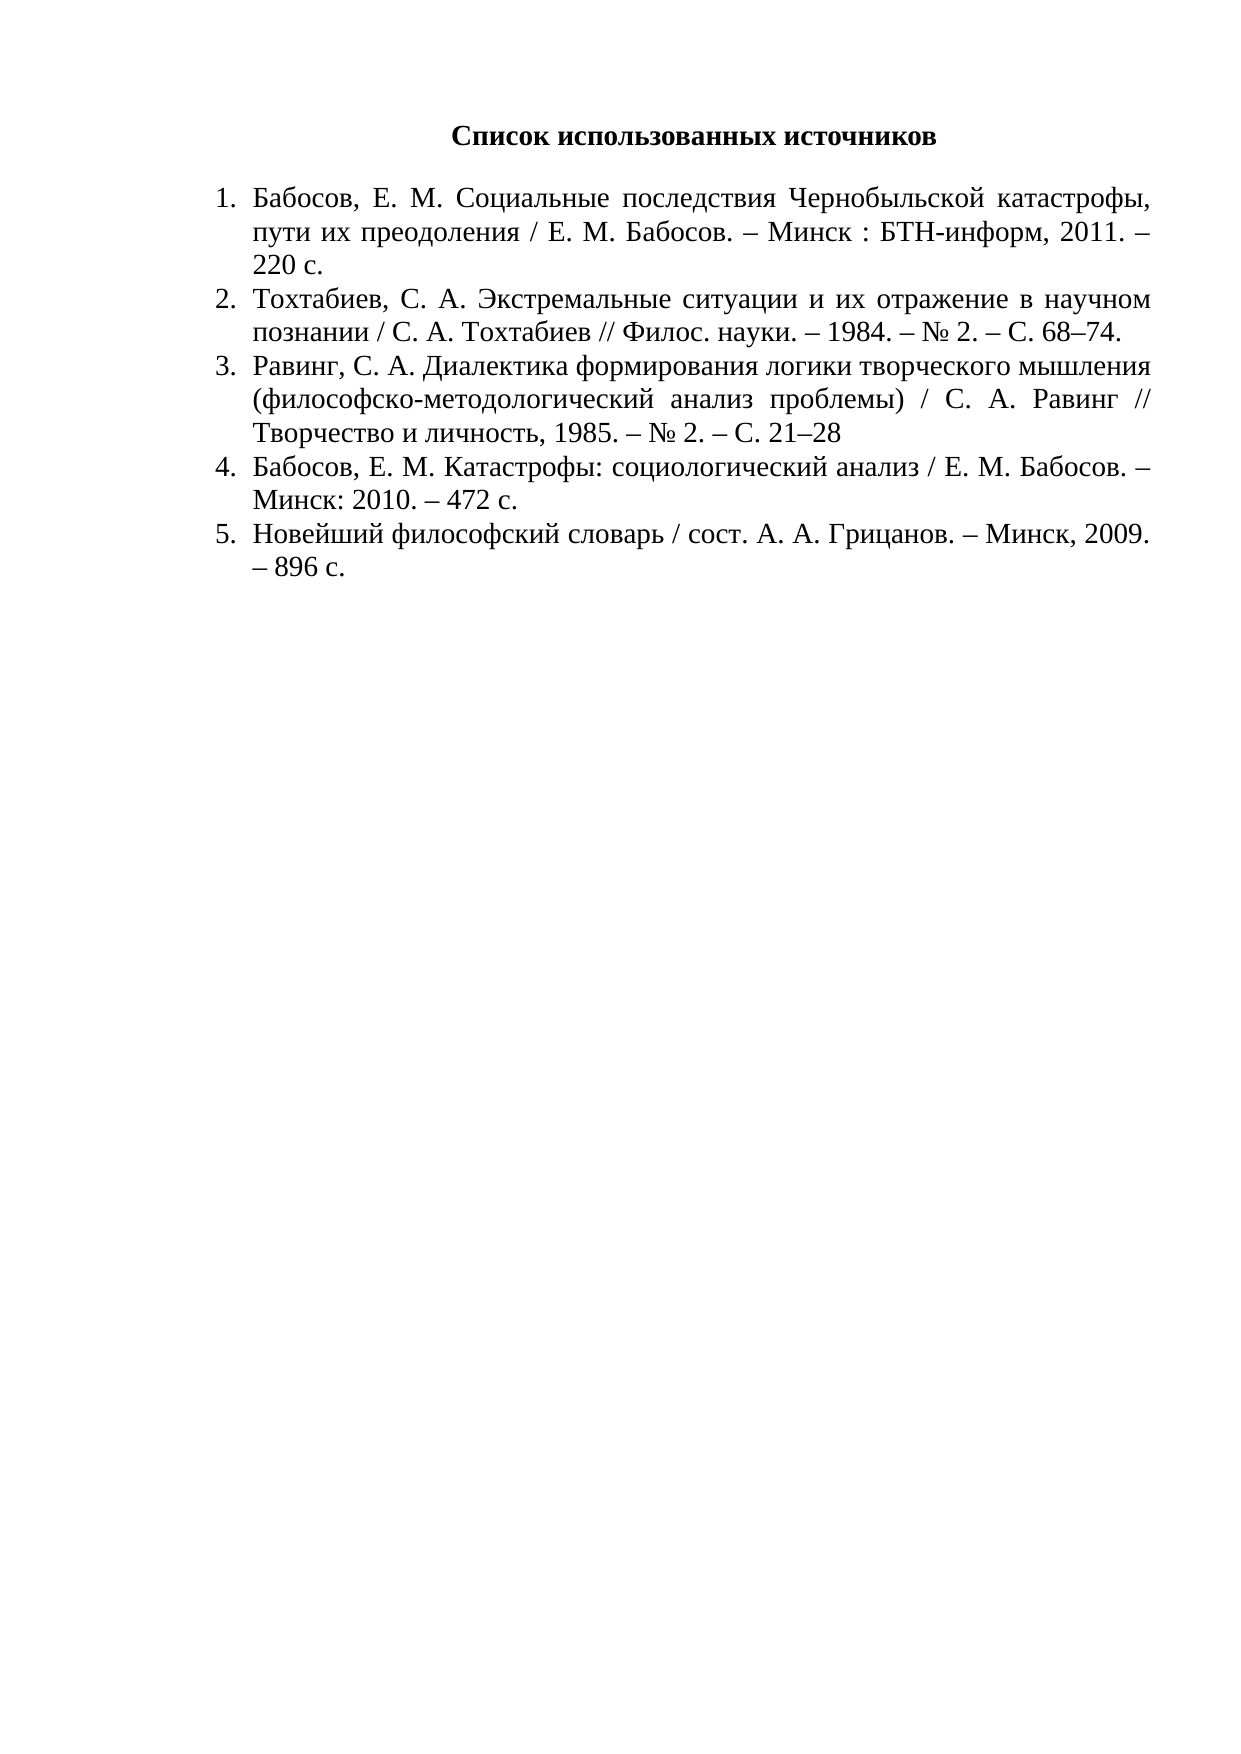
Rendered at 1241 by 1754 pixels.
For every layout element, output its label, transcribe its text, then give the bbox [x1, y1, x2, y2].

list Бабосов, Е. М. Катастрофы: социологический анализ / Е. М. Бабосов. – Минск: 2010. – 472 с. [215, 449, 1152, 516]
list Равинг, С. А. Диалектика формирования логики творческого мышления (философско-методологический анализ проблемы) / С. А. Равинг // Творчество и личность, 1985. – № 2. – С. 21–28 [215, 348, 1152, 449]
text Список использованных источников [177, 118, 1152, 152]
list Тохтабиев, С. А. Экстремальные ситуации и их отражение в научном познании / С. А. Тохтабиев // Филос. науки. – 1984. – № 2. – С. 68–74. [215, 281, 1152, 348]
list Бабосов, Е. М. Социальные последствия Чернобыльской катастрофы, пути их преодоления / Е. М. Бабосов. – Минск : БТН-информ, 2011. – 220 с. [215, 180, 1152, 281]
list Новейший философский словарь / сост. А. А. Грицанов. – Минск, 2009. – 896 с. [215, 516, 1152, 583]
